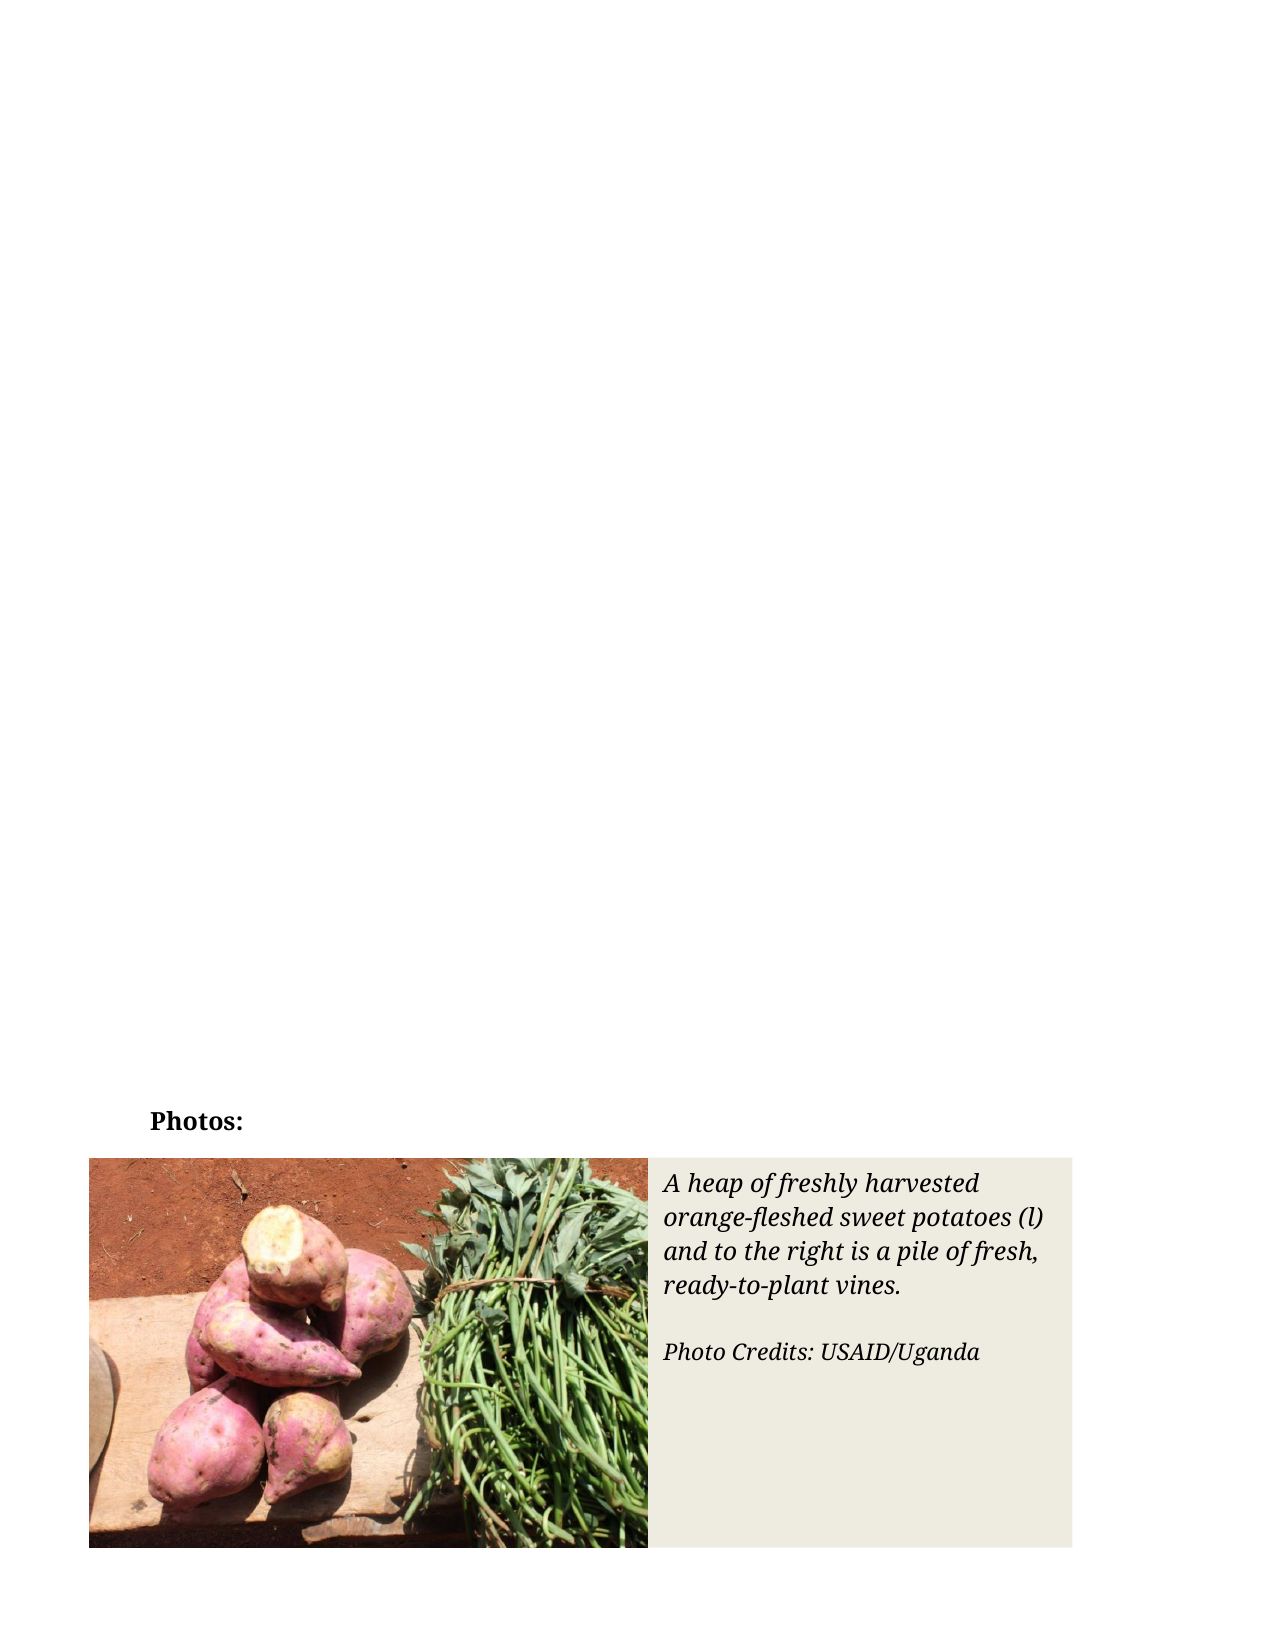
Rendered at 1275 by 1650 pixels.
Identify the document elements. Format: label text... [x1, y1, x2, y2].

picture [89, 1158, 648, 1548]
text Photos: [150, 1104, 1144, 1138]
